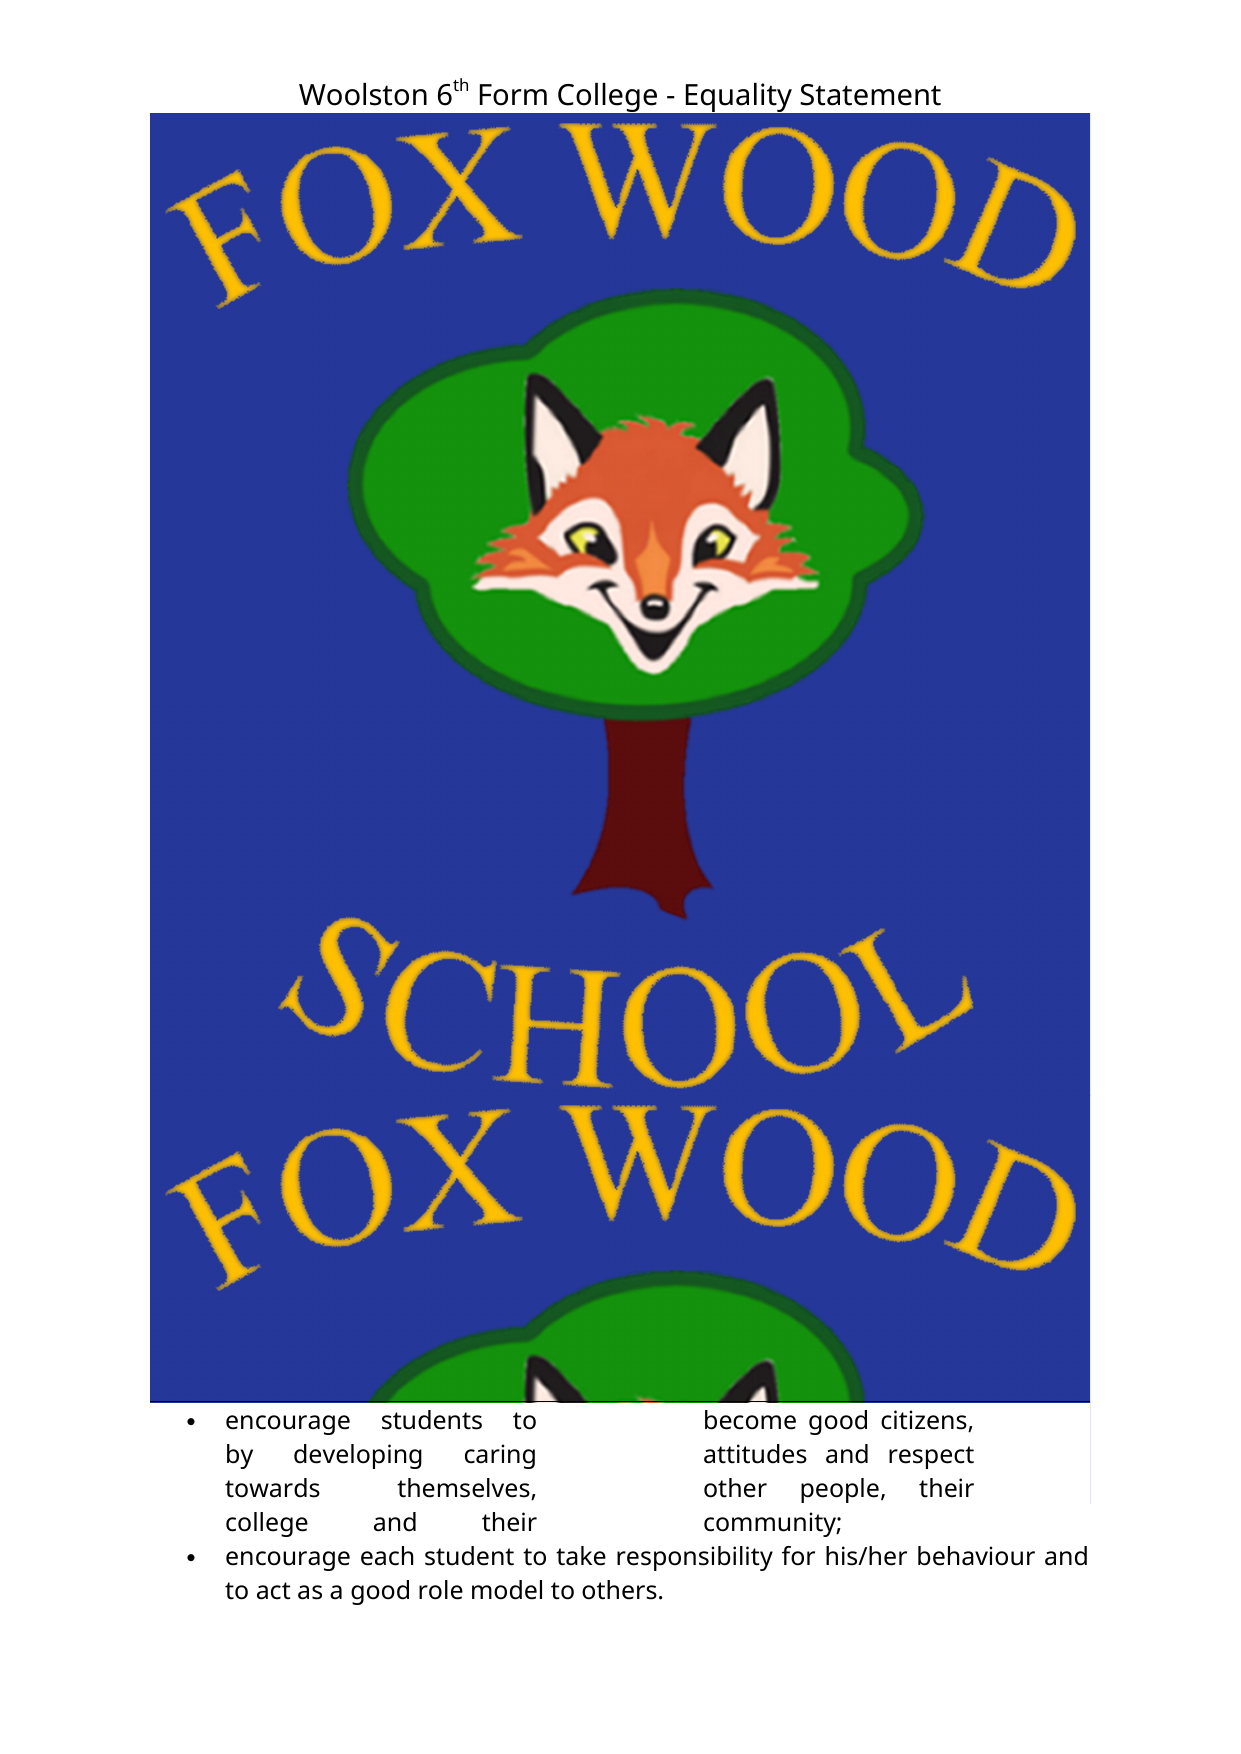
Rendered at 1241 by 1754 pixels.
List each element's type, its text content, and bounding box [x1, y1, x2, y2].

picture [150, 113, 1091, 1401]
picture [150, 1402, 1091, 1504]
list encourage each student to take responsibility for his/her behaviour and to act as a good role model to others. [187, 1539, 1090, 1607]
